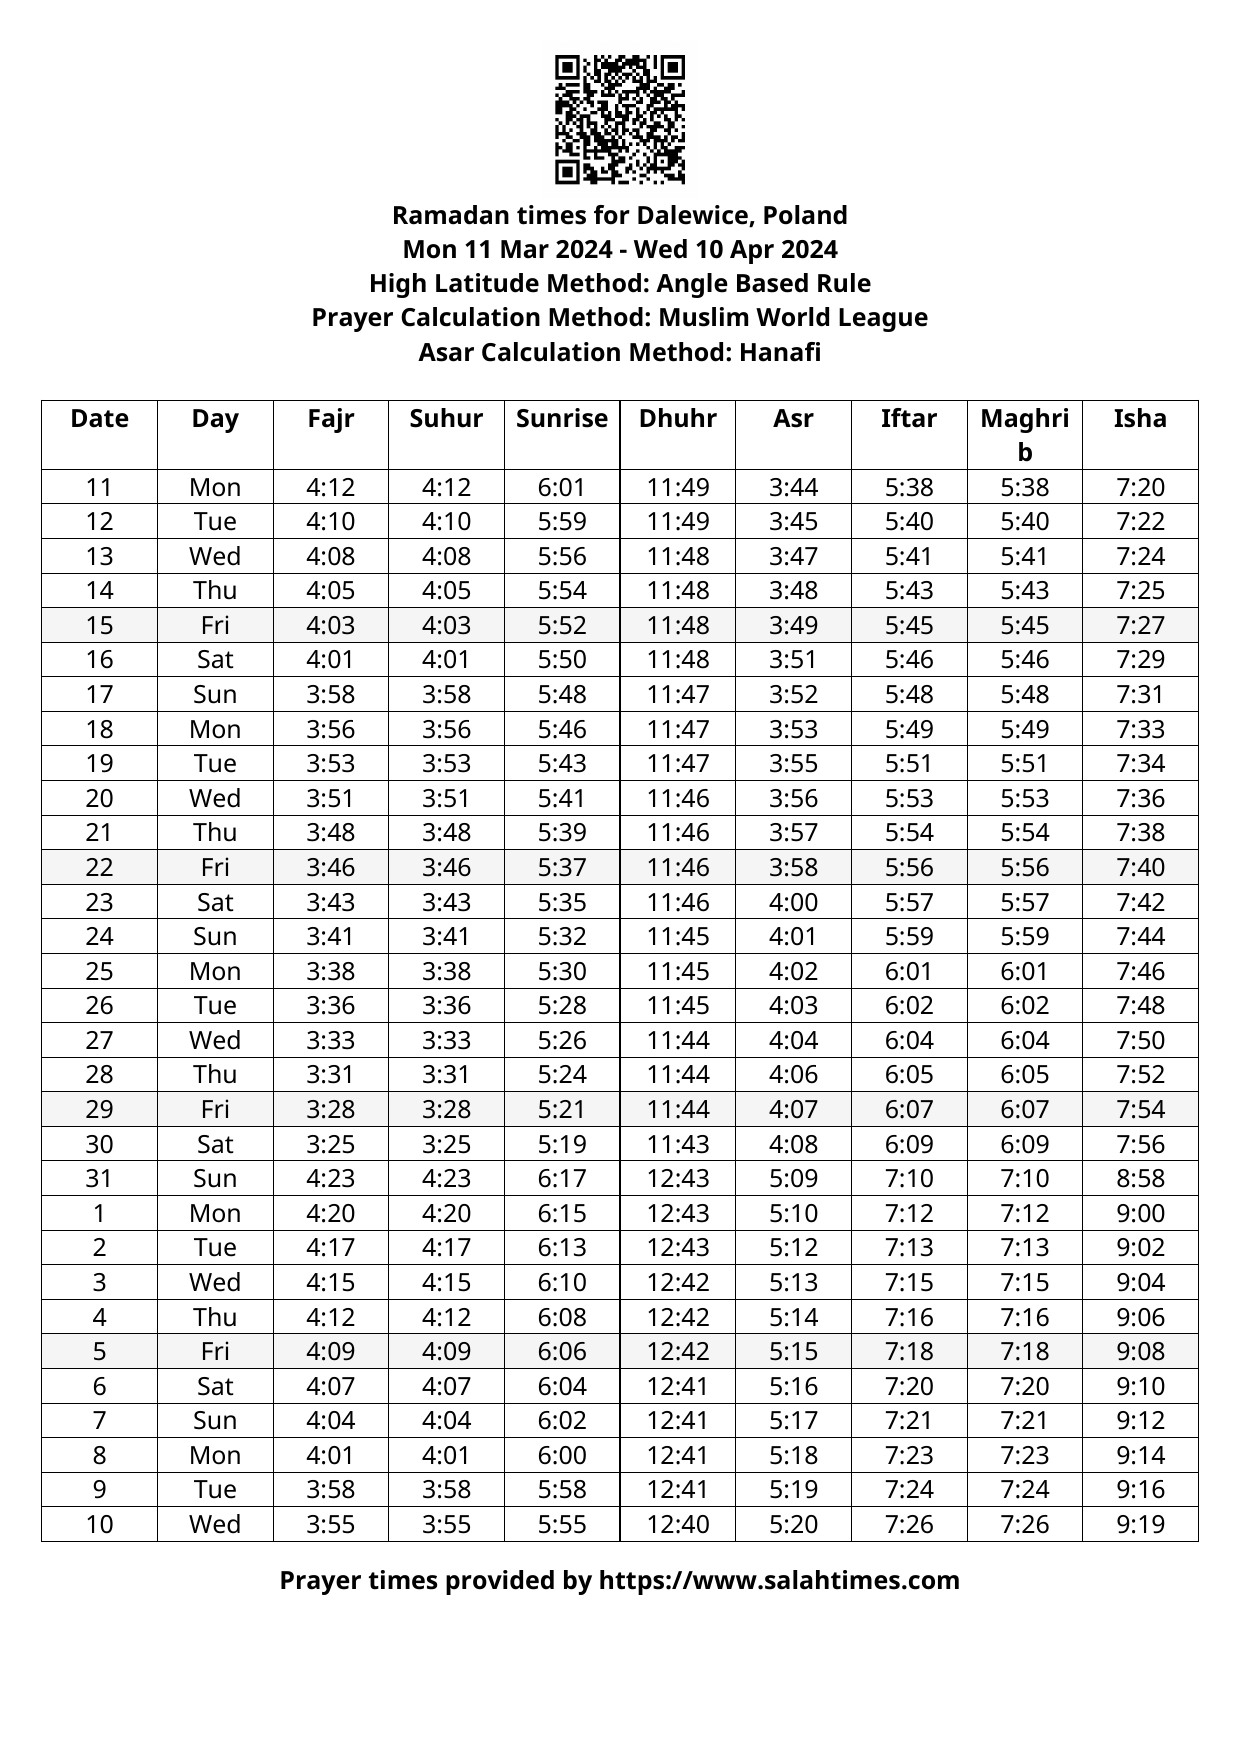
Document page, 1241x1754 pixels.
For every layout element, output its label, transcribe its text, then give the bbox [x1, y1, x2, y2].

table_cell 7:40 [1083, 850, 1198, 884]
table_cell 11:49 [621, 470, 735, 503]
table_cell 5:35 [505, 885, 619, 918]
table_cell 12 [42, 504, 157, 538]
table_cell Wed [158, 1023, 273, 1057]
table_cell 3:44 [736, 470, 851, 503]
table_cell 4:12 [274, 1300, 388, 1333]
table_cell 9:16 [1083, 1473, 1198, 1506]
table_cell 9:14 [1083, 1438, 1198, 1472]
table_cell 6:06 [505, 1334, 619, 1368]
table_cell 3:53 [274, 746, 388, 780]
table_cell 11:44 [621, 1092, 735, 1126]
table_cell 12:41 [621, 1438, 735, 1472]
table_cell 5:45 [968, 608, 1082, 642]
table_cell 7:33 [1083, 712, 1198, 745]
table_header Fajr [274, 401, 388, 469]
table_cell 5:43 [852, 574, 967, 607]
table_cell Sun [158, 919, 273, 953]
table_cell 5:45 [852, 608, 967, 642]
table_cell 8:58 [1083, 1161, 1198, 1195]
table_cell 9:00 [1083, 1196, 1198, 1229]
table_cell 12:43 [621, 1161, 735, 1195]
table_cell 7:16 [852, 1300, 967, 1333]
table_cell 11:49 [621, 504, 735, 538]
table_cell 6:07 [852, 1092, 967, 1126]
table_cell Tue [158, 746, 273, 780]
table_cell 6:00 [505, 1438, 619, 1472]
table_cell 4 [42, 1300, 157, 1333]
table_cell Mon [158, 470, 273, 503]
table_cell Tue [158, 1473, 273, 1506]
table_cell 30 [42, 1127, 157, 1160]
table_cell 5:19 [505, 1127, 619, 1160]
table_cell 23 [42, 885, 157, 918]
table_cell 6:09 [852, 1127, 967, 1160]
table_cell 3:38 [389, 954, 504, 987]
table_cell 4:05 [389, 574, 504, 607]
table_cell 5:18 [736, 1438, 851, 1472]
table_cell 5:20 [736, 1507, 851, 1541]
table_cell 11:45 [621, 989, 735, 1022]
table_cell Fri [158, 1092, 273, 1126]
table_cell 5:50 [505, 643, 619, 676]
table_cell 4:12 [274, 470, 388, 503]
table_cell 5:46 [968, 643, 1082, 676]
table_header Suhur [389, 401, 504, 469]
table_cell 19 [42, 746, 157, 780]
text Mon 11 Mar 2024 - Wed 10 Apr 2024 [42, 232, 1198, 266]
table_cell 7:46 [1083, 954, 1198, 987]
table_cell 5:48 [505, 677, 619, 711]
table_cell 5:21 [505, 1092, 619, 1126]
table_cell 11:46 [621, 850, 735, 884]
table_cell 4:09 [274, 1334, 388, 1368]
table_cell 5:54 [505, 574, 619, 607]
table_cell 4:08 [274, 539, 388, 572]
table_cell 3:43 [274, 885, 388, 918]
table_cell 11:48 [621, 574, 735, 607]
table_cell 3:58 [389, 1473, 504, 1506]
table_cell 5:24 [505, 1058, 619, 1091]
table_cell 5:28 [505, 989, 619, 1022]
table_cell 5:51 [968, 746, 1082, 780]
table_cell 5:54 [968, 816, 1082, 849]
table_cell Mon [158, 712, 273, 745]
table_cell 4:01 [274, 1438, 388, 1472]
table_cell 9 [42, 1473, 157, 1506]
table_cell 6:15 [505, 1196, 619, 1229]
table_cell 4:20 [274, 1196, 388, 1229]
table_cell 7:15 [852, 1265, 967, 1299]
table_cell 7:24 [968, 1473, 1082, 1506]
table_cell 5:51 [852, 746, 967, 780]
table_cell 12:42 [621, 1265, 735, 1299]
table_cell 3:56 [274, 712, 388, 745]
table_cell 25 [42, 954, 157, 987]
table_header Isha [1083, 401, 1198, 469]
picture [542, 41, 699, 198]
table_cell 3:51 [274, 781, 388, 814]
table_cell 3:58 [736, 850, 851, 884]
table_cell 6:08 [505, 1300, 619, 1333]
table_cell 6:04 [852, 1023, 967, 1057]
table_cell Sat [158, 643, 273, 676]
table_cell 4:15 [274, 1265, 388, 1299]
table_cell 12:40 [621, 1507, 735, 1541]
table_header Day [158, 401, 273, 469]
table_cell 3:56 [389, 712, 504, 745]
table_cell 29 [42, 1092, 157, 1126]
table_cell 7:34 [1083, 746, 1198, 780]
table_cell 4:07 [274, 1369, 388, 1402]
table_cell 5:41 [852, 539, 967, 572]
table_cell 4:07 [389, 1369, 504, 1402]
table_cell 1 [42, 1196, 157, 1229]
table_cell 5:40 [968, 504, 1082, 538]
table_cell 7:29 [1083, 643, 1198, 676]
table_cell 5:56 [968, 850, 1082, 884]
table_cell 11:48 [621, 608, 735, 642]
table_header Maghrib [968, 401, 1082, 469]
table_cell 9:12 [1083, 1404, 1198, 1437]
table_cell 4:08 [736, 1127, 851, 1160]
table_cell 7:13 [968, 1231, 1082, 1264]
table_cell 5:54 [852, 816, 967, 849]
table_cell 27 [42, 1023, 157, 1057]
table_cell 7:15 [968, 1265, 1082, 1299]
table_cell 6:17 [505, 1161, 619, 1195]
table_header Asr [736, 401, 851, 469]
table_cell 20 [42, 781, 157, 814]
table_cell 4:01 [274, 643, 388, 676]
table_cell 7:36 [1083, 781, 1198, 814]
text Ramadan times for Dalewice, Poland [42, 198, 1198, 232]
table_cell 5:56 [505, 539, 619, 572]
table_cell 3:28 [274, 1092, 388, 1126]
table_cell 7:10 [852, 1161, 967, 1195]
table_cell 6:07 [968, 1092, 1082, 1126]
table_cell 3:45 [736, 504, 851, 538]
table_cell 3:58 [389, 677, 504, 711]
table_cell 4:09 [389, 1334, 504, 1368]
table_cell 4:20 [389, 1196, 504, 1229]
table_cell 11:48 [621, 643, 735, 676]
table_cell Fri [158, 608, 273, 642]
text Asar Calculation Method: Hanafi [42, 334, 1198, 368]
table_cell 14 [42, 574, 157, 607]
table_cell 5:49 [968, 712, 1082, 745]
table_cell 17 [42, 677, 157, 711]
table_cell 12:42 [621, 1334, 735, 1368]
table_cell 7:23 [968, 1438, 1082, 1472]
table_cell 6:02 [852, 989, 967, 1022]
table_cell 4:03 [274, 608, 388, 642]
table_cell 11:47 [621, 712, 735, 745]
table_cell 4:23 [389, 1161, 504, 1195]
table_cell 5:41 [968, 539, 1082, 572]
table_cell 7:54 [1083, 1092, 1198, 1126]
table_cell 7:24 [852, 1473, 967, 1506]
table_cell 9:10 [1083, 1369, 1198, 1402]
table_cell 3:53 [389, 746, 504, 780]
table_cell 5:48 [852, 677, 967, 711]
table_cell 5:53 [968, 781, 1082, 814]
table_cell 7:26 [968, 1507, 1082, 1541]
table_cell 3:31 [274, 1058, 388, 1091]
table_cell 7:50 [1083, 1023, 1198, 1057]
table_cell 5:30 [505, 954, 619, 987]
table_cell 11:46 [621, 781, 735, 814]
table_cell 10 [42, 1507, 157, 1541]
table_cell 7:21 [852, 1404, 967, 1437]
table_cell 5:58 [505, 1473, 619, 1506]
table_cell 21 [42, 816, 157, 849]
table_cell 5:10 [736, 1196, 851, 1229]
table_cell 11:44 [621, 1023, 735, 1057]
table_cell 5 [42, 1334, 157, 1368]
table_cell 6:02 [505, 1404, 619, 1437]
table_cell 6:01 [852, 954, 967, 987]
table_cell 3:57 [736, 816, 851, 849]
table_cell 7 [42, 1404, 157, 1437]
table_cell 4:00 [736, 885, 851, 918]
table_cell 7:18 [852, 1334, 967, 1368]
table_cell 5:13 [736, 1265, 851, 1299]
table_cell 3:41 [274, 919, 388, 953]
table_cell 5:17 [736, 1404, 851, 1437]
table_cell 5:43 [968, 574, 1082, 607]
table_cell 7:42 [1083, 885, 1198, 918]
table_cell 3:41 [389, 919, 504, 953]
table_cell Wed [158, 1265, 273, 1299]
table_cell 13 [42, 539, 157, 572]
table_cell 6:01 [968, 954, 1082, 987]
table_header Sunrise [505, 401, 619, 469]
table_cell 4:02 [736, 954, 851, 987]
table_cell 5:38 [852, 470, 967, 503]
table_cell 7:25 [1083, 574, 1198, 607]
table_cell 5:52 [505, 608, 619, 642]
table_cell 5:57 [968, 885, 1082, 918]
table_cell 5:56 [852, 850, 967, 884]
table_cell 5:14 [736, 1300, 851, 1333]
table_cell 28 [42, 1058, 157, 1091]
table_cell 3:51 [389, 781, 504, 814]
table_cell 3:25 [389, 1127, 504, 1160]
table_cell 11:47 [621, 677, 735, 711]
table_cell 9:19 [1083, 1507, 1198, 1541]
table_cell 3:49 [736, 608, 851, 642]
table_cell 4:17 [274, 1231, 388, 1264]
table_cell 5:38 [968, 470, 1082, 503]
table_cell 3:47 [736, 539, 851, 572]
table_cell 3:55 [274, 1507, 388, 1541]
table_cell 11:47 [621, 746, 735, 780]
table_cell Wed [158, 539, 273, 572]
table_cell Sun [158, 1161, 273, 1195]
table_cell 7:48 [1083, 989, 1198, 1022]
table_cell 15 [42, 608, 157, 642]
table_cell 12:41 [621, 1369, 735, 1402]
table_cell 6:09 [968, 1127, 1082, 1160]
table_cell 5:43 [505, 746, 619, 780]
table_cell 5:46 [852, 643, 967, 676]
table_cell 4:01 [736, 919, 851, 953]
table_cell 4:01 [389, 1438, 504, 1472]
table_cell 18 [42, 712, 157, 745]
table_cell 7:27 [1083, 608, 1198, 642]
table_cell 3:38 [274, 954, 388, 987]
table_cell 8 [42, 1438, 157, 1472]
table_cell Mon [158, 1438, 273, 1472]
table_cell 16 [42, 643, 157, 676]
table_cell 11 [42, 470, 157, 503]
table_cell 4:12 [389, 1300, 504, 1333]
text High Latitude Method: Angle Based Rule [42, 266, 1198, 300]
table_cell 4:10 [274, 504, 388, 538]
table_cell 9:08 [1083, 1334, 1198, 1368]
table_cell 6:13 [505, 1231, 619, 1264]
table_header Date [42, 401, 157, 469]
table_cell 7:24 [1083, 539, 1198, 572]
table_cell Mon [158, 1196, 273, 1229]
table_cell 11:45 [621, 954, 735, 987]
table_cell Wed [158, 1507, 273, 1541]
table_cell 5:57 [852, 885, 967, 918]
table_cell 4:08 [389, 539, 504, 572]
table_cell 12:41 [621, 1473, 735, 1506]
table_cell 24 [42, 919, 157, 953]
table_cell 6:01 [505, 470, 619, 503]
text Prayer times provided by https://www.salahtimes.com [42, 1563, 1198, 1597]
table_cell 7:10 [968, 1161, 1082, 1195]
table_cell Thu [158, 1058, 273, 1091]
table_cell 3:46 [389, 850, 504, 884]
table_cell 7:20 [852, 1369, 967, 1402]
table_cell 7:20 [968, 1369, 1082, 1402]
table_cell 9:06 [1083, 1300, 1198, 1333]
table_cell 7:13 [852, 1231, 967, 1264]
table_cell 6:02 [968, 989, 1082, 1022]
table_cell 4:07 [736, 1092, 851, 1126]
table_cell 3:28 [389, 1092, 504, 1126]
table_cell 4:17 [389, 1231, 504, 1264]
table_cell 9:04 [1083, 1265, 1198, 1299]
table_cell 5:15 [736, 1334, 851, 1368]
table_cell 11:45 [621, 919, 735, 953]
table_cell 12:41 [621, 1404, 735, 1437]
table_cell 11:46 [621, 885, 735, 918]
table_cell 4:01 [389, 643, 504, 676]
table_cell 7:31 [1083, 677, 1198, 711]
table_cell 3:58 [274, 1473, 388, 1506]
table_cell 6:05 [968, 1058, 1082, 1091]
table_cell 3:58 [274, 677, 388, 711]
table_cell Thu [158, 574, 273, 607]
table_cell 6:04 [968, 1023, 1082, 1057]
table_cell 5:59 [852, 919, 967, 953]
table_cell 12:43 [621, 1231, 735, 1264]
table_cell Wed [158, 781, 273, 814]
table_cell 7:38 [1083, 816, 1198, 849]
table_cell 5:41 [505, 781, 619, 814]
table_cell 11:44 [621, 1058, 735, 1091]
table_cell 3:36 [389, 989, 504, 1022]
table_cell 3:55 [736, 746, 851, 780]
table_cell Tue [158, 1231, 273, 1264]
table_cell 3:33 [389, 1023, 504, 1057]
table_cell 7:23 [852, 1438, 967, 1472]
table_header Dhuhr [621, 401, 735, 469]
table_cell 3:46 [274, 850, 388, 884]
table_header Iftar [852, 401, 967, 469]
table_cell 5:48 [968, 677, 1082, 711]
table_cell 7:44 [1083, 919, 1198, 953]
table_cell 6:05 [852, 1058, 967, 1091]
table_cell 5:12 [736, 1231, 851, 1264]
table_cell 11:46 [621, 816, 735, 849]
table_cell 7:16 [968, 1300, 1082, 1333]
table_cell 3 [42, 1265, 157, 1299]
table_cell 7:21 [968, 1404, 1082, 1437]
table_cell Sat [158, 885, 273, 918]
table_cell 4:04 [736, 1023, 851, 1057]
table_cell Thu [158, 816, 273, 849]
table_cell 5:37 [505, 850, 619, 884]
table_cell 5:26 [505, 1023, 619, 1057]
table_cell 6:10 [505, 1265, 619, 1299]
table_cell 5:46 [505, 712, 619, 745]
table_cell 7:20 [1083, 470, 1198, 503]
table_cell 12:43 [621, 1196, 735, 1229]
table_cell 5:55 [505, 1507, 619, 1541]
table_cell 22 [42, 850, 157, 884]
table_cell 9:02 [1083, 1231, 1198, 1264]
table_cell 4:03 [389, 608, 504, 642]
table_cell 4:04 [389, 1404, 504, 1437]
table_cell 4:10 [389, 504, 504, 538]
table_cell 5:32 [505, 919, 619, 953]
table_cell Fri [158, 1334, 273, 1368]
table_cell 3:55 [389, 1507, 504, 1541]
table_cell 6 [42, 1369, 157, 1402]
table_cell 11:48 [621, 539, 735, 572]
table_cell 7:12 [968, 1196, 1082, 1229]
table_cell 26 [42, 989, 157, 1022]
table_cell 4:04 [274, 1404, 388, 1437]
table_cell 3:48 [736, 574, 851, 607]
table_cell Sat [158, 1369, 273, 1402]
table_cell 4:06 [736, 1058, 851, 1091]
table_cell 4:12 [389, 470, 504, 503]
table_cell 3:48 [274, 816, 388, 849]
table_cell 5:16 [736, 1369, 851, 1402]
table_cell Sun [158, 677, 273, 711]
table_cell 5:40 [852, 504, 967, 538]
table_cell 2 [42, 1231, 157, 1264]
table_cell Tue [158, 989, 273, 1022]
table_cell 4:23 [274, 1161, 388, 1195]
table_cell 3:51 [736, 643, 851, 676]
table_cell 31 [42, 1161, 157, 1195]
table_cell 4:05 [274, 574, 388, 607]
text Prayer Calculation Method: Muslim World League [42, 300, 1198, 334]
table_cell 5:39 [505, 816, 619, 849]
table_cell 3:43 [389, 885, 504, 918]
table_cell 5:09 [736, 1161, 851, 1195]
table_cell Sat [158, 1127, 273, 1160]
table_cell 3:25 [274, 1127, 388, 1160]
table_cell 11:43 [621, 1127, 735, 1160]
table_cell 7:56 [1083, 1127, 1198, 1160]
table_cell 5:19 [736, 1473, 851, 1506]
table_cell 5:53 [852, 781, 967, 814]
table_cell 12:42 [621, 1300, 735, 1333]
table_cell 7:12 [852, 1196, 967, 1229]
table_cell 7:26 [852, 1507, 967, 1541]
table_cell 4:03 [736, 989, 851, 1022]
table_cell 3:48 [389, 816, 504, 849]
table_cell 3:53 [736, 712, 851, 745]
table_cell 5:49 [852, 712, 967, 745]
table_cell Thu [158, 1300, 273, 1333]
table_cell 7:52 [1083, 1058, 1198, 1091]
table_cell 7:18 [968, 1334, 1082, 1368]
table_cell Fri [158, 850, 273, 884]
table_cell Sun [158, 1404, 273, 1437]
table_cell 6:04 [505, 1369, 619, 1402]
table_cell 3:31 [389, 1058, 504, 1091]
table_cell 3:56 [736, 781, 851, 814]
table_cell 3:33 [274, 1023, 388, 1057]
table_cell Mon [158, 954, 273, 987]
table_cell Tue [158, 504, 273, 538]
table_cell 3:36 [274, 989, 388, 1022]
table_cell 5:59 [968, 919, 1082, 953]
table_cell 7:22 [1083, 504, 1198, 538]
table_cell 5:59 [505, 504, 619, 538]
table_cell 3:52 [736, 677, 851, 711]
table_cell 4:15 [389, 1265, 504, 1299]
